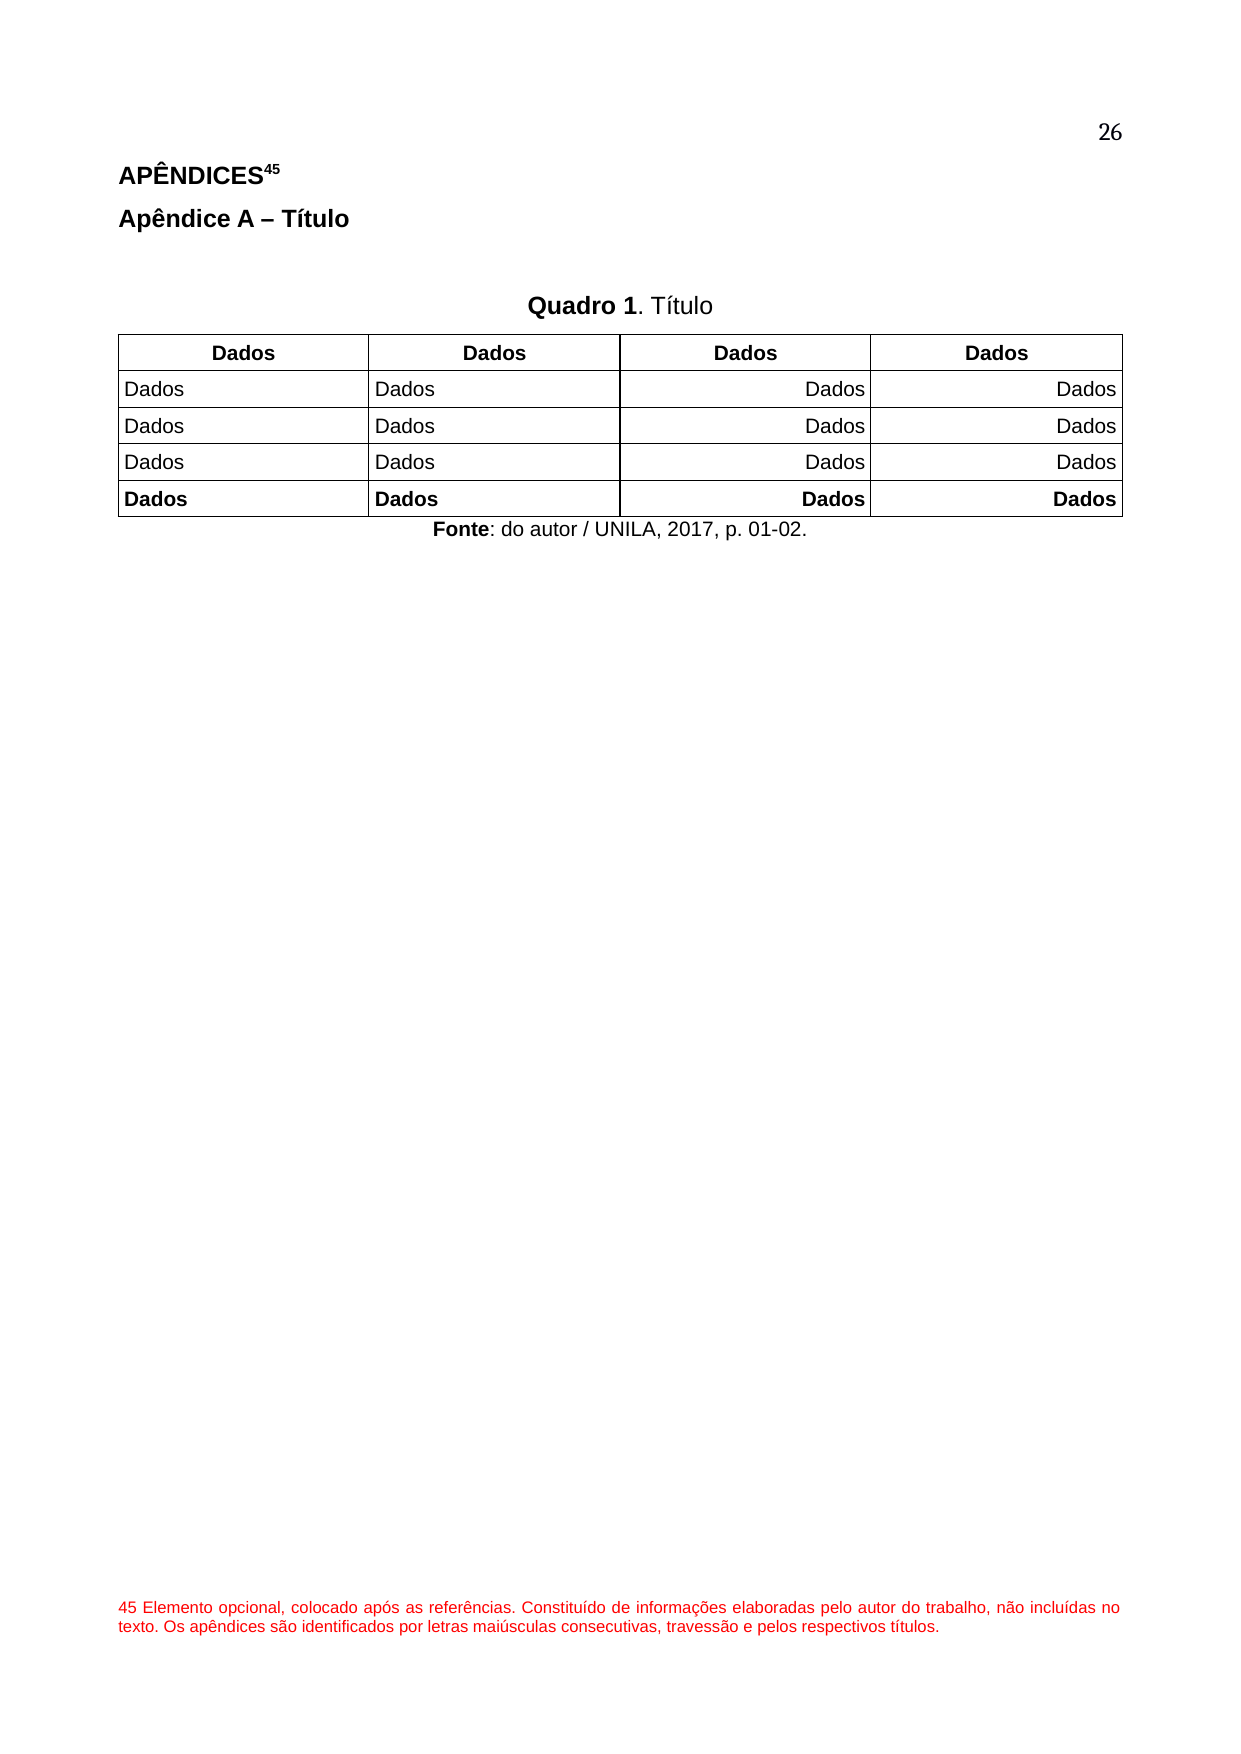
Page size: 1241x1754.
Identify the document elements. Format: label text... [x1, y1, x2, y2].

table_cell Dados [871, 408, 1122, 443]
subtitle Apêndice A – Título [118, 204, 1122, 233]
table_cell Dados [871, 481, 1122, 516]
table_cell Dados [369, 371, 619, 407]
text Fonte: do autor / UNILA, 2017, p. 01-02. [118, 517, 1122, 541]
table_cell Dados [369, 481, 619, 516]
table_header Dados [621, 335, 870, 370]
table_cell Dados [119, 371, 368, 407]
table_cell Dados [621, 408, 870, 443]
subtitle APÊNDICES [118, 161, 1122, 190]
table_cell Dados [369, 444, 619, 479]
table_cell Dados [369, 408, 619, 443]
table_header Dados [871, 335, 1122, 370]
table_header Dados [119, 335, 368, 370]
text Quadro 1. Título [118, 291, 1122, 319]
table_cell Dados [119, 481, 368, 516]
table_cell Dados [621, 444, 870, 479]
table_cell Dados [871, 371, 1122, 407]
table_cell Dados [871, 444, 1122, 479]
table_header Dados [369, 335, 619, 370]
table_cell Dados [119, 408, 368, 443]
table_cell Dados [119, 444, 368, 479]
table_cell Dados [621, 481, 870, 516]
table_cell Dados [621, 371, 870, 407]
